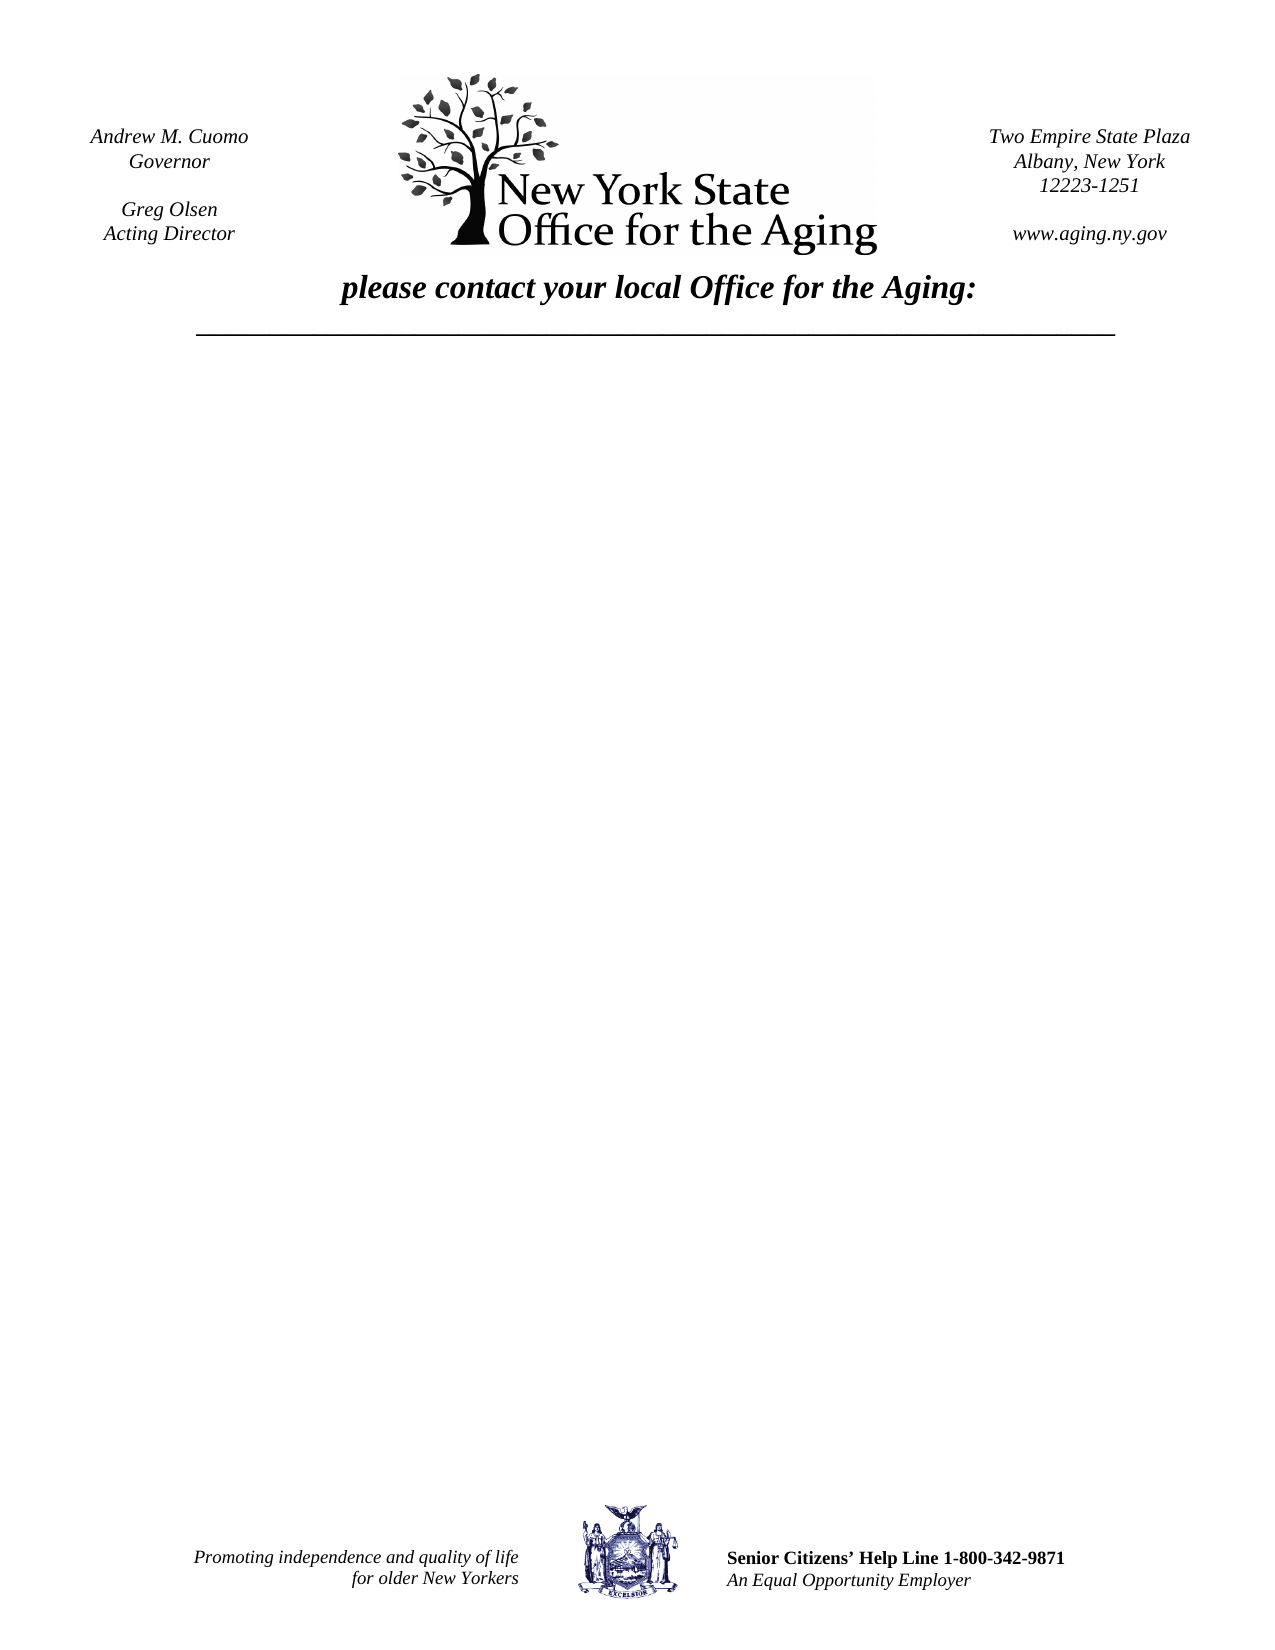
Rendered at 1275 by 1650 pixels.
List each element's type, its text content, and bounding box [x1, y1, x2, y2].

picture [398, 74, 877, 255]
picture [571, 1503, 685, 1601]
